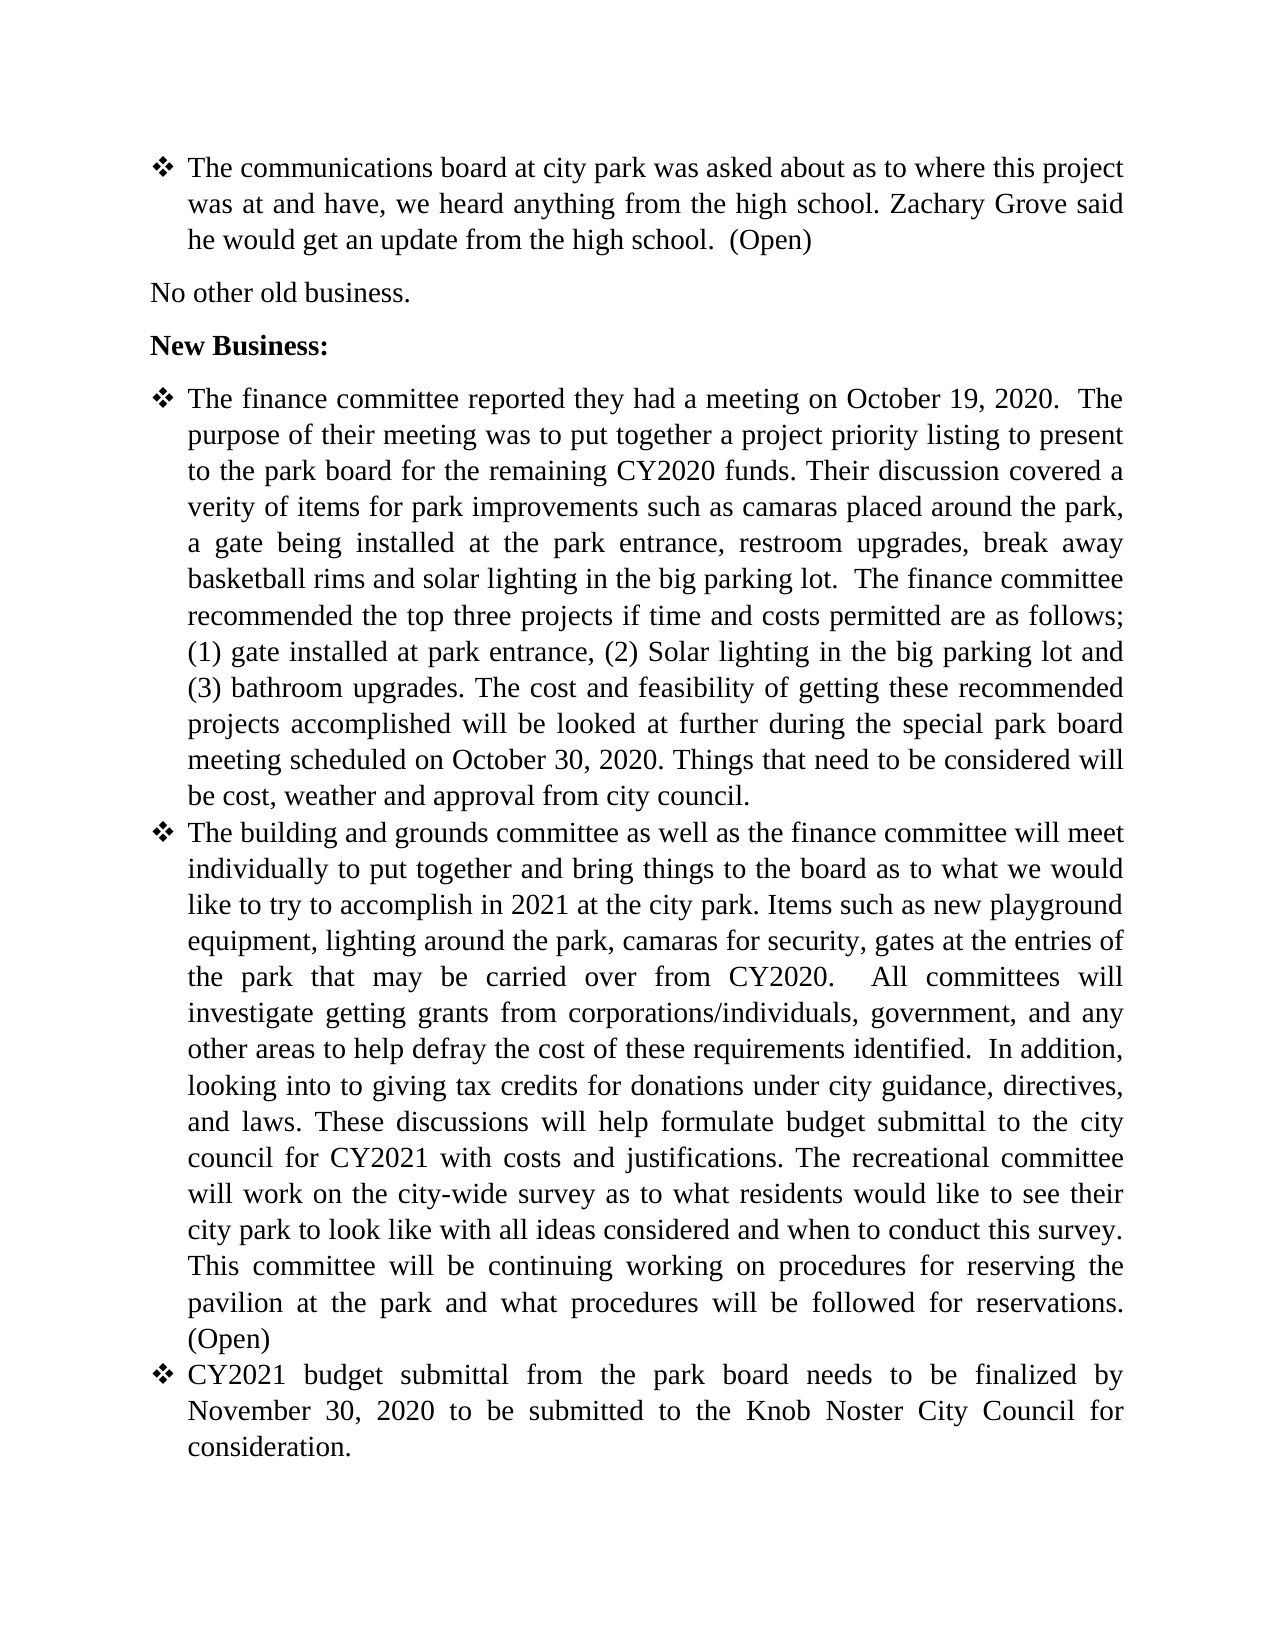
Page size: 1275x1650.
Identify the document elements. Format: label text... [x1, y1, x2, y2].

list The communications board at city park was asked about as to where this project was at and have, we heard anything from the high school. Zachary Grove said he would get an update from the high school. (Open) [150, 150, 1125, 256]
text New Business: [150, 328, 1125, 362]
text No other old business. [150, 275, 1125, 309]
list CY2021 budget submittal from the park board needs to be finalized by November 30, 2020 to be submitted to the Knob Noster City Council for consideration. [150, 1357, 1125, 1463]
list The finance committee reported they had a meeting on October 19, 2020. The purpose of their meeting was to put together a project priority listing to present to the park board for the remaining CY2020 funds. Their discussion covered a verity of items for park improvements such as camaras placed around the park, a gate being installed at the park entrance, restroom upgrades, break away basketball rims and solar lighting in the big parking lot. The finance committee recommended the top three projects if time and costs permitted are as follows; (1) gate installed at park entrance, (2) Solar lighting in the big parking lot and (3) bathroom upgrades. The cost and feasibility of getting these recommended projects accomplished will be looked at further during the special park board meeting scheduled on October 30, 2020. Things that need to be considered will be cost, weather and approval from city council. [150, 381, 1125, 812]
list The building and grounds committee as well as the finance committee will meet individually to put together and bring things to the board as to what we would like to try to accomplish in 2021 at the city park. Items such as new playground equipment, lighting around the park, camaras for security, gates at the entries of the park that may be carried over from CY2020. All committees will investigate getting grants from corporations/individuals, government, and any other areas to help defray the cost of these requirements identified. In addition, looking into to giving tax credits for donations under city guidance, directives, and laws. These discussions will help formulate budget submittal to the city council for CY2021 with costs and justifications. The recreational committee will work on the city-wide survey as to what residents would like to see their city park to look like with all ideas considered and when to conduct this survey. This committee will be continuing working on procedures for reserving the pavilion at the park and what procedures will be followed for reservations. (Open) [150, 815, 1125, 1354]
